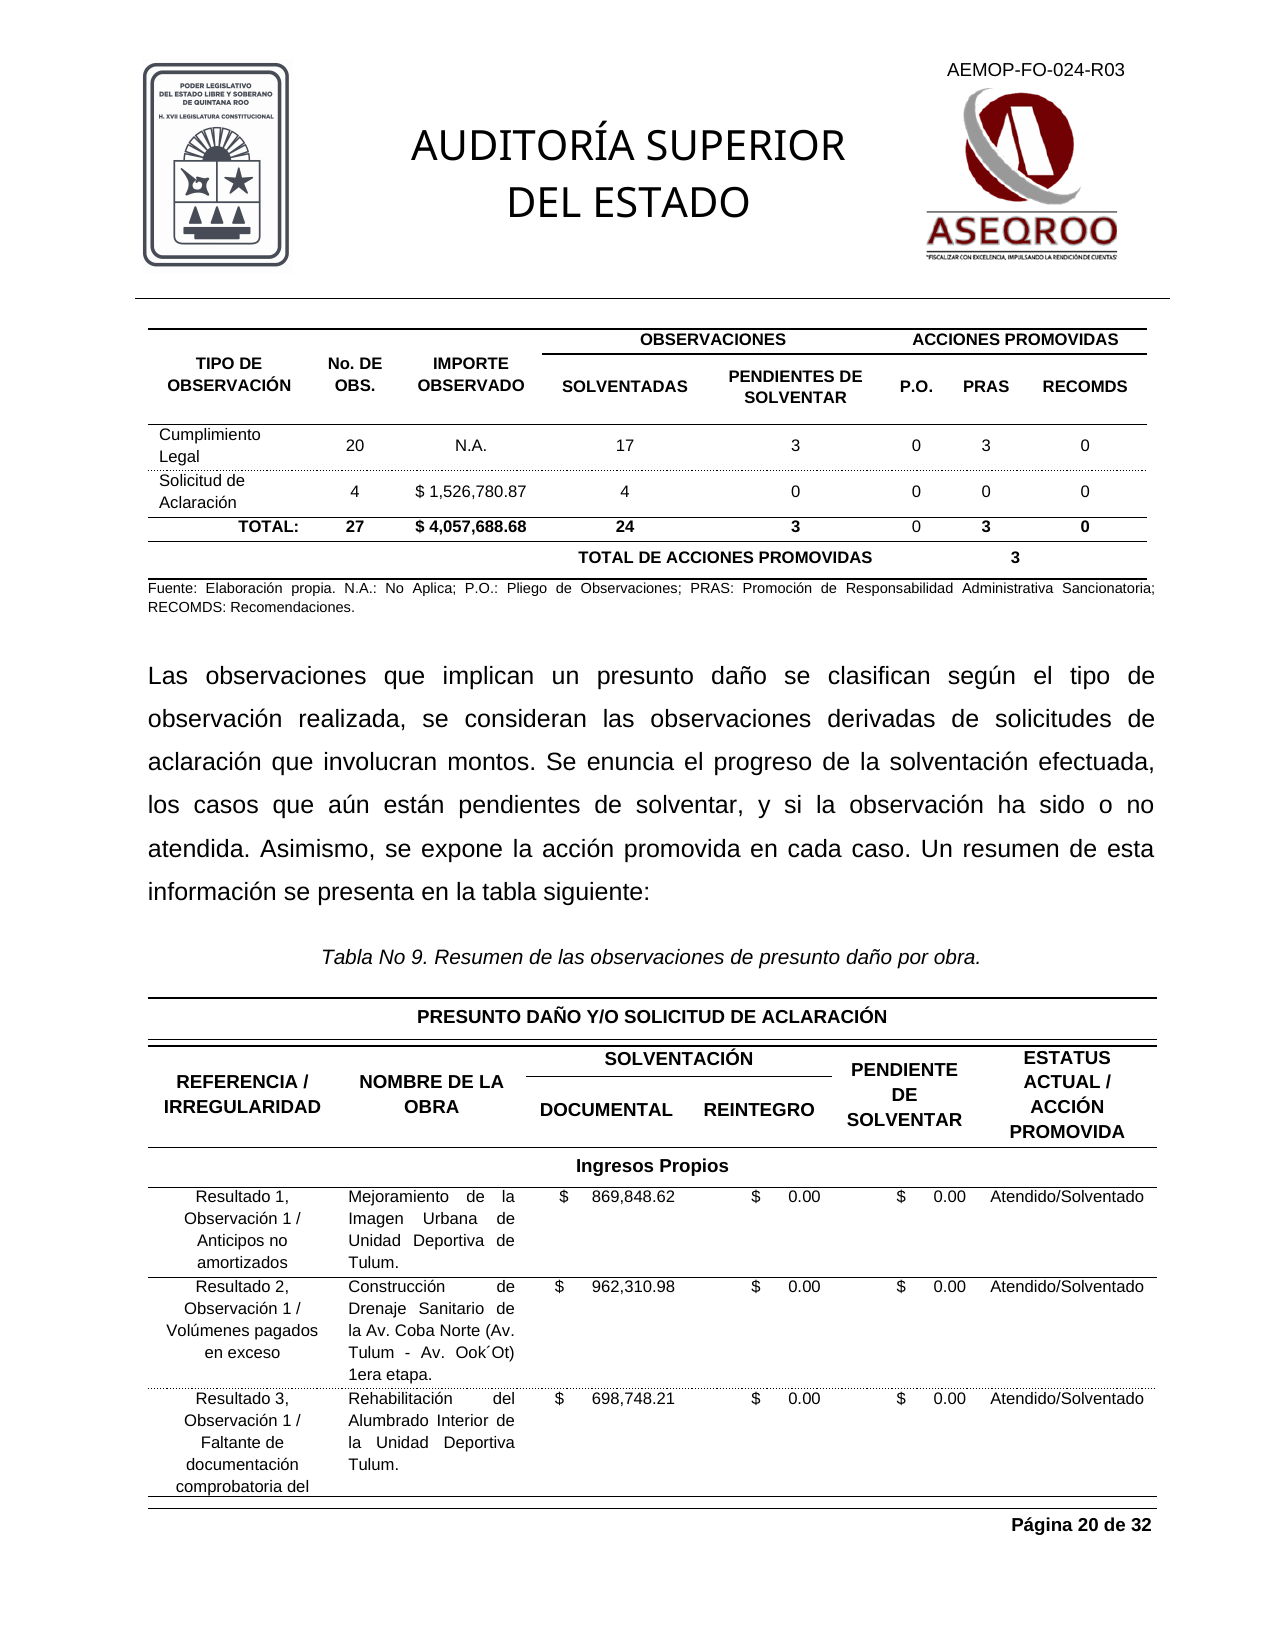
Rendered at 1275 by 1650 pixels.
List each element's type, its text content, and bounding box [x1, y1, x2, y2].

table_header PENDIENTE DE SOLVENTAR [832, 1047, 977, 1147]
table_cell Atendido/Solventado [977, 1278, 1157, 1388]
table_cell SOLVENTADAS [542, 355, 707, 424]
table_cell Resultado 2, Observación 1 / Volúmenes pagados en exceso [148, 1278, 337, 1388]
table_cell 27 [310, 518, 399, 541]
table_cell REINTEGRO [686, 1077, 832, 1147]
table_cell 4 [542, 470, 707, 517]
picture [142, 59, 294, 274]
table_cell $ 962,310.98 [526, 1278, 686, 1388]
table_cell Atendido/Solventado [977, 1388, 1157, 1496]
table_cell 3 [949, 425, 1023, 470]
table_cell 0 [884, 425, 949, 470]
table_cell DOCUMENTAL [526, 1077, 686, 1147]
table_cell Rehabilitación del Alumbrado Interior de la Unidad Deportiva Tulum. [337, 1388, 526, 1496]
table_header TIPO DE OBSERVACIÓN [148, 330, 310, 424]
table_cell Mejoramiento de la Imagen Urbana de Unidad Deportiva de Tulum. [337, 1188, 526, 1276]
table_cell Resultado 1, Observación 1 / Anticipos no amortizados [148, 1188, 337, 1276]
table_header PRESUNTO DAÑO Y/O SOLICITUD DE ACLARACIÓN [148, 999, 1157, 1039]
table_header No. DE OBS. [310, 330, 399, 424]
table_cell $ 0.00 [686, 1388, 832, 1496]
table_cell Ingresos Propios [148, 1148, 1157, 1187]
table_cell Atendido/Solventado [977, 1188, 1157, 1276]
text Las observaciones que implican un presunto daño se clasifican según el tipo de observación realizada, se consideran las observaciones derivadas de solicitudes de aclaración que involucran montos. Se enuncia el progreso de la solventación efectuada, los casos que aún están pendientes de solventar, y si la observación ha sido o no atendida. Asimismo, se expone la acción promovida en cada caso. Un resumen de esta información se presenta en la tabla siguiente: [148, 661, 1157, 905]
table_cell P.O. [884, 355, 949, 424]
table_cell 0 [708, 470, 883, 517]
table_cell Resultado 3, Observación 1 / Faltante de documentación comprobatoria del gasto [148, 1388, 337, 1496]
table_cell PENDIENTES DE SOLVENTAR [708, 355, 883, 424]
table_cell $ 0.00 [686, 1188, 832, 1276]
table_cell Cumplimiento Legal [148, 425, 310, 470]
table_cell $ 1,526,780.87 [400, 470, 542, 517]
table_header ACCIONES PROMOVIDAS [884, 330, 1147, 353]
table_cell 17 [542, 425, 707, 470]
table_cell 0 [1023, 518, 1147, 541]
table_header NOMBRE DE LA OBRA [337, 1047, 526, 1147]
table_header OBSERVACIONES [542, 330, 883, 353]
table_cell RECOMDS [1023, 355, 1147, 424]
table_cell 0 [884, 518, 949, 541]
table_cell N.A. [400, 425, 542, 470]
table_cell $ 0.00 [832, 1188, 977, 1276]
table_cell 0 [1023, 425, 1147, 470]
table_cell 0 [949, 470, 1023, 517]
table_cell 3 [708, 518, 883, 541]
table_cell 0 [1023, 470, 1147, 517]
table_cell $ 869,848.62 [526, 1188, 686, 1276]
table_cell $ 0.00 [832, 1388, 977, 1496]
table_header IMPORTE OBSERVADO [400, 330, 542, 424]
table_header SOLVENTACIÓN [526, 1047, 832, 1076]
table_cell 3 [708, 425, 883, 470]
table_cell 0 [884, 470, 949, 517]
text Tabla No 9. Resumen de las observaciones de presunto daño por obra. [148, 945, 1157, 969]
table_cell TOTAL: [148, 518, 310, 541]
table_cell 3 [949, 518, 1023, 541]
table_cell $ 4,057,688.68 [400, 518, 542, 541]
table_cell 4 [310, 470, 399, 517]
picture [926, 88, 1118, 260]
table_cell 3 [884, 542, 1147, 578]
table_cell Solicitud de Aclaración [148, 470, 310, 517]
table_header ESTATUS ACTUAL / ACCIÓN PROMOVIDA [977, 1047, 1157, 1147]
table_cell $ 0.00 [832, 1278, 977, 1388]
table_cell Construcción de Drenaje Sanitario de la Av. Coba Norte (Av. Tulum - Av. Ook´Ot) 1era etapa. [337, 1278, 526, 1388]
table_cell TOTAL DE ACCIONES PROMOVIDAS [148, 542, 883, 578]
table_cell PRAS [949, 355, 1023, 424]
table_cell $ 0.00 [686, 1278, 832, 1388]
table_cell $ 698,748.21 [526, 1388, 686, 1496]
table_cell 24 [542, 518, 707, 541]
text Fuente: Elaboración propia. N.A.: No Aplica; P.O.: Pliego de Observaciones; PRAS: Promoción de Responsabilidad Administrativa Sancionatoria; RECOMDS: Recomendaciones. [148, 579, 1157, 615]
table_cell 20 [310, 425, 399, 470]
table_header REFERENCIA / IRREGULARIDAD [148, 1047, 337, 1147]
